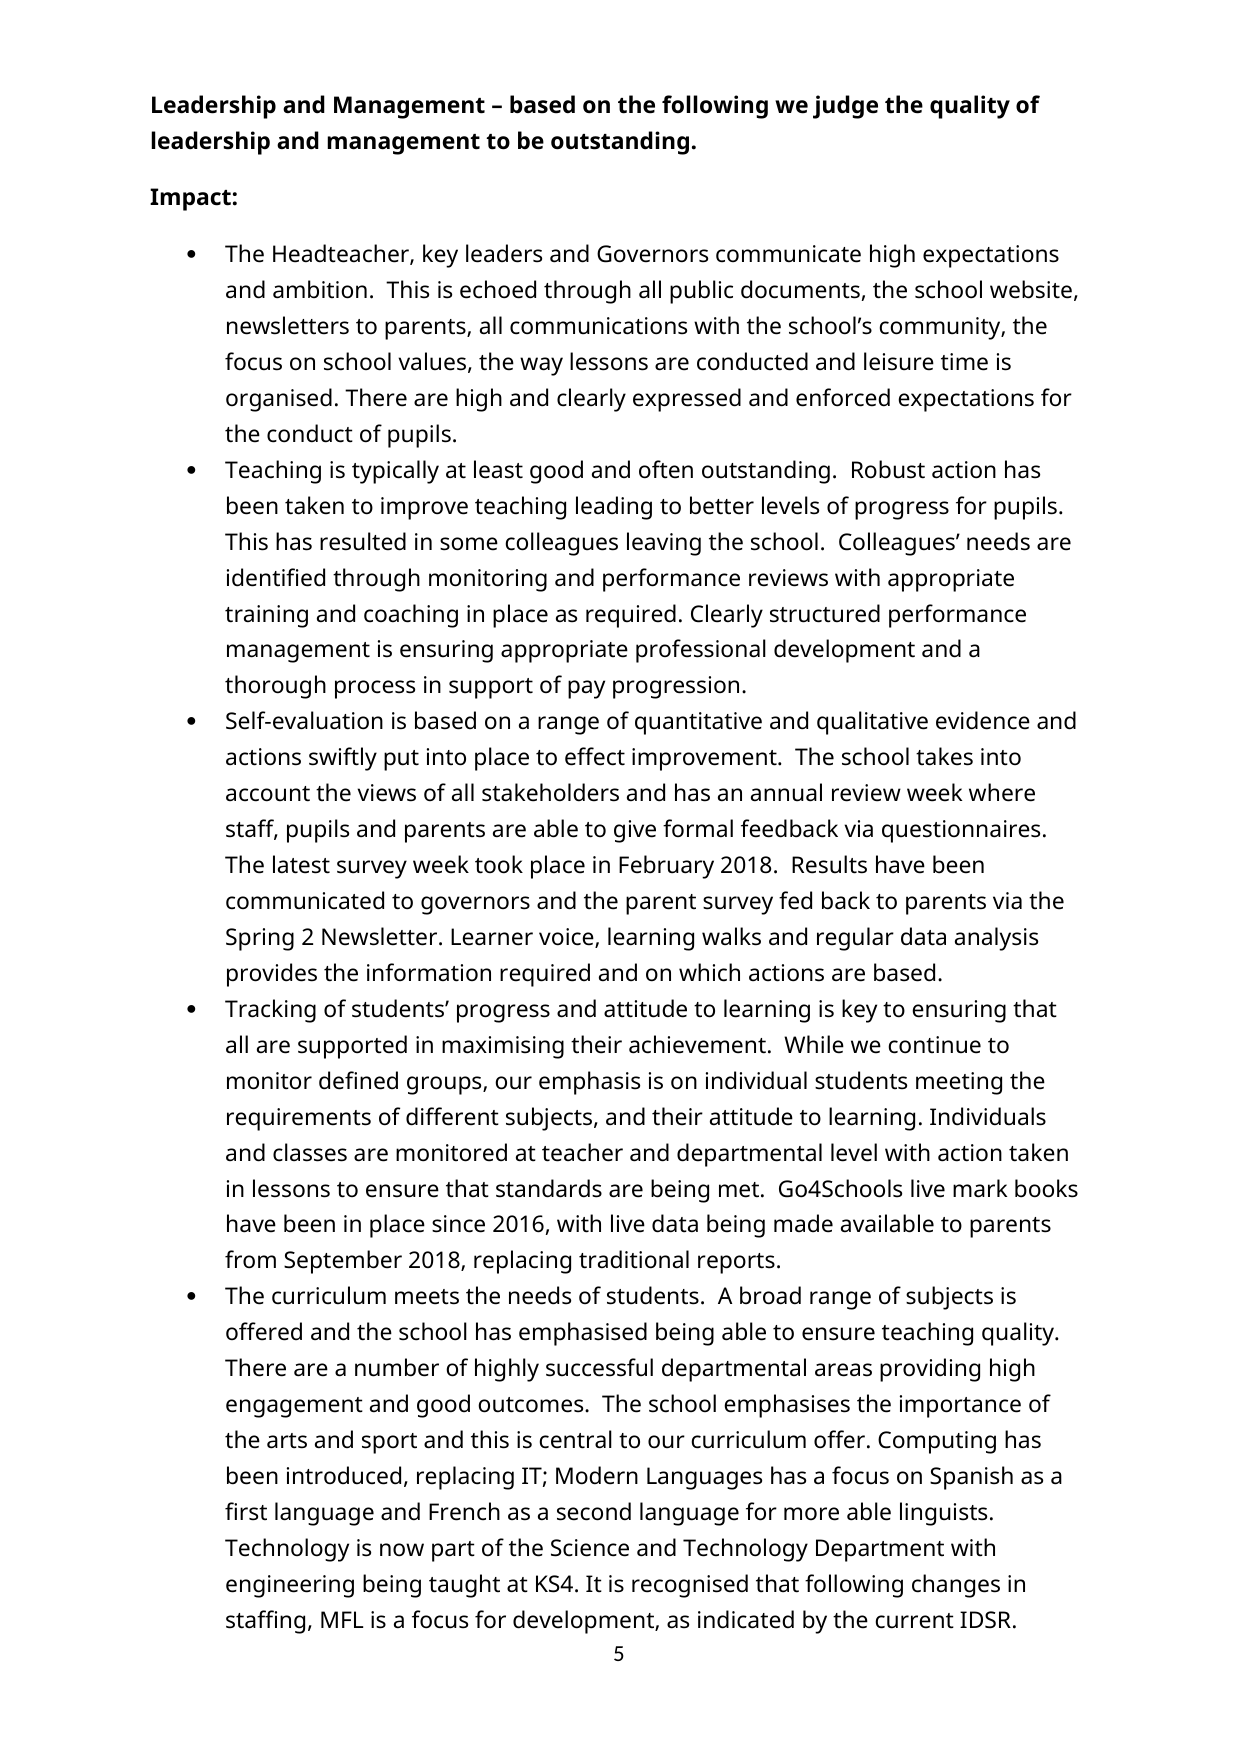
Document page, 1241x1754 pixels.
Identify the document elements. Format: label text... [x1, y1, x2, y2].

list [187, 1280, 1087, 1635]
text Impact: [150, 181, 1087, 213]
list The Headteacher, key leaders and Governors communicate high expectations and ambition. This is echoed through all public documents, the school website, newsletters to parents, all communications with the school’s community, the focus on school values, the way lessons are conducted and leisure time is organised. There are high and clearly expressed and enforced expectations for the conduct of pupils. [187, 238, 1087, 449]
list Teaching is typically at least good and often outstanding. Robust action has been taken to improve teaching leading to better levels of progress for pupils. This has resulted in some colleagues leaving the school. Colleagues’ needs are identified through monitoring and performance reviews with appropriate training and coaching in place as required. Clearly structured performance management is ensuring appropriate professional development and a thorough process in support of pay progression. [187, 454, 1087, 701]
list Tracking of students’ progress and attitude to learning is key to ensuring that all are supported in maximising their achievement. While we continue to monitor defined groups, our emphasis is on individual students meeting the requirements of different subjects, and their attitude to learning. Individuals and classes are monitored at teacher and departmental level with action taken in lessons to ensure that standards are being met. Go4Schools live mark books have been in place since 2016, with live data being made available to parents from September 2018, replacing traditional reports. [187, 993, 1087, 1276]
text Leadership and Management – based on the following we judge the quality of leadership and management to be outstanding. [150, 89, 1087, 156]
list Self-evaluation is based on a range of quantitative and qualitative evidence and actions swiftly put into place to effect improvement. The school takes into account the views of all stakeholders and has an annual review week where staff, pupils and parents are able to give formal feedback via questionnaires. The latest survey week took place in February 2018. Results have been communicated to governors and the parent survey fed back to parents via the Spring 2 Newsletter. Learner voice, learning walks and regular data analysis provides the information required and on which actions are based. [187, 705, 1087, 988]
